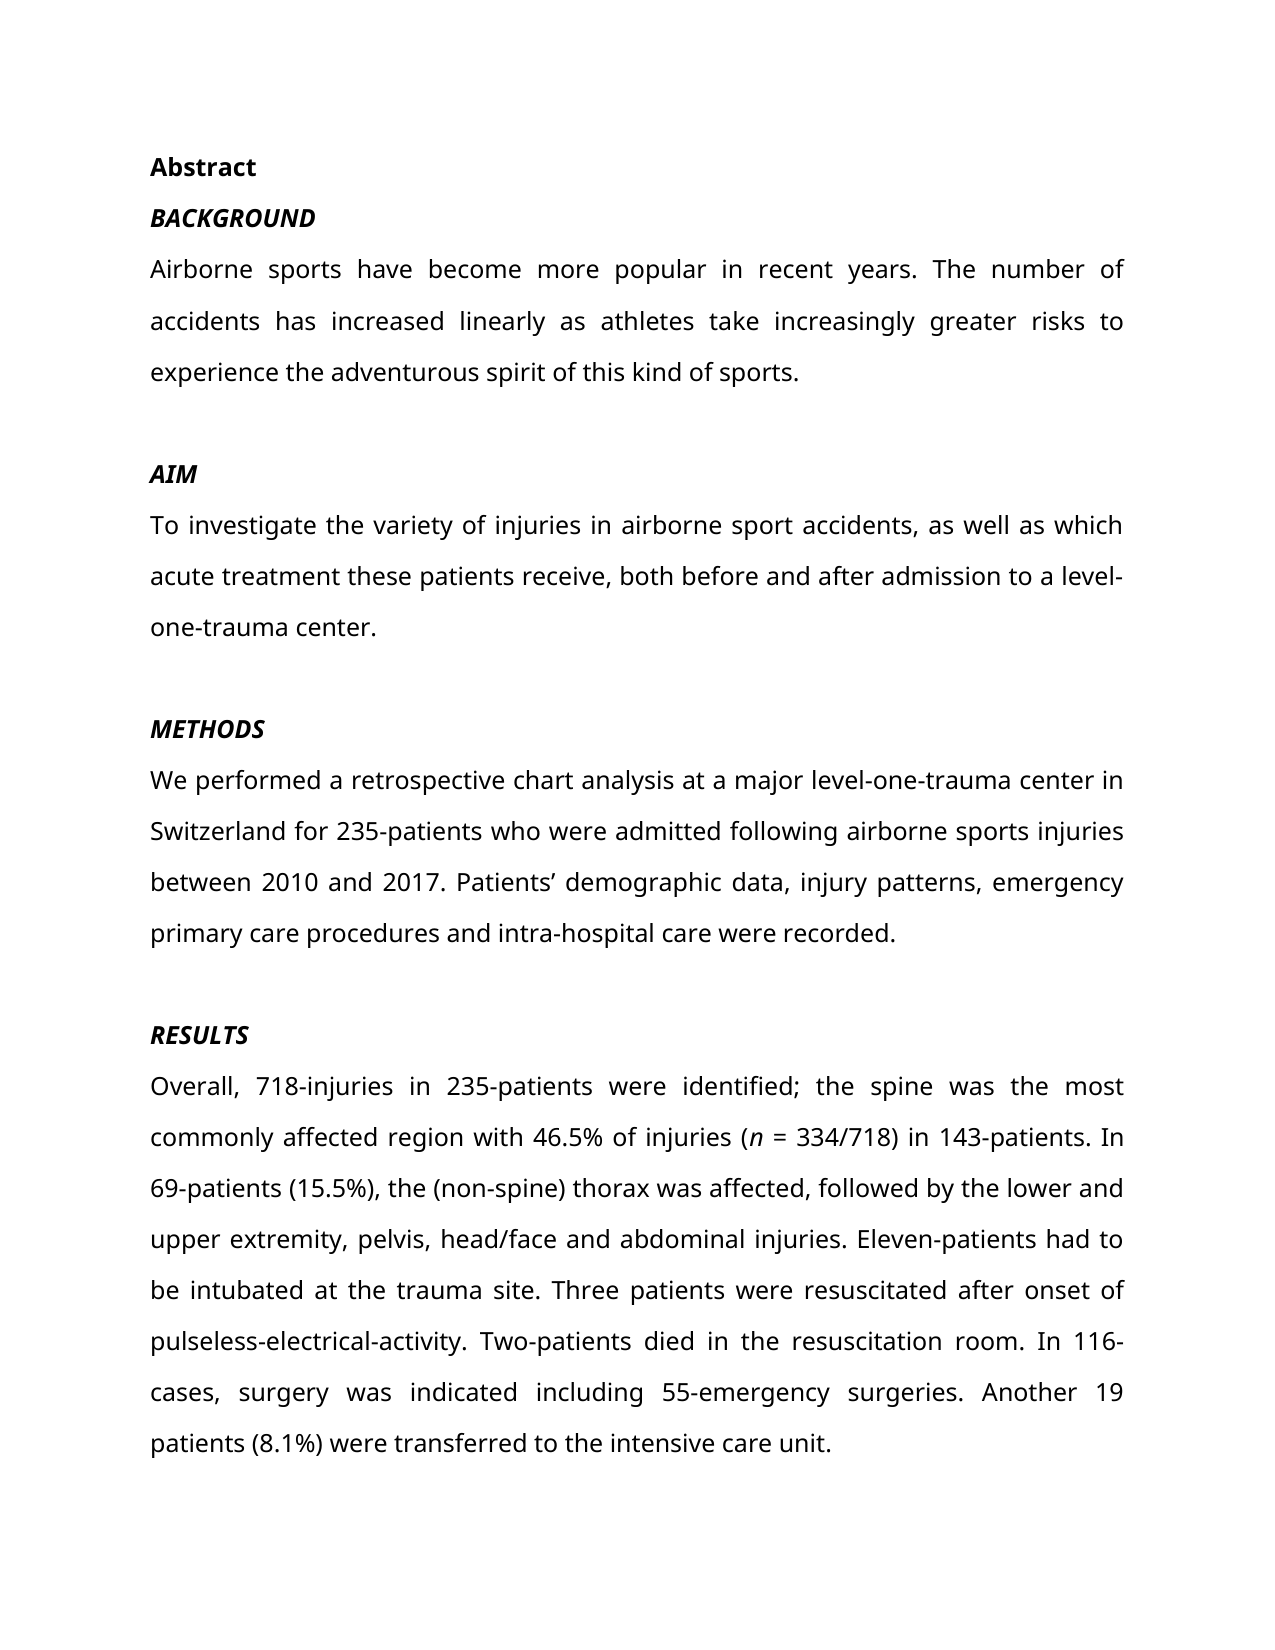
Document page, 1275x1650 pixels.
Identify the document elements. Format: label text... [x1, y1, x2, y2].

text Airborne sports have become more popular in recent years. The number of accidents has increased linearly as athletes take increasingly greater risks to experience the adventurous spirit of this kind of sports. [150, 252, 1125, 388]
text Abstract [150, 150, 1125, 184]
text We performed a retrospective chart analysis at a major level-one-trauma center in Switzerland for 235-patients who were admitted following airborne sports injuries between 2010 and 2017. Patients’ demographic data, injury patterns, emergency primary care procedures and intra-hospital care were recorded. [150, 762, 1125, 950]
text To investigate the variety of injuries in airborne sport accidents, as well as which acute treatment these patients receive, both before and after admission to a level-one-trauma center. [150, 507, 1125, 643]
text BACKGROUND [150, 201, 1125, 235]
text Overall, 718-injuries in 235-patients were identified; the spine was the most commonly affected region with 46.5% of injuries (n = 334/718) in 143-patients. In 69-patients (15.5%), the (non-spine) thorax was affected, followed by the lower and upper extremity, pelvis, head/face and abdominal injuries. Eleven-patients had to be intubated at the trauma site. Three patients were resuscitated after onset of pulseless-electrical-activity. Two-patients died in the resuscitation room. In 116-cases, surgery was indicated including 55-emergency surgeries. Another 19 patients (8.1%) were transferred to the intensive care unit. [150, 1069, 1125, 1460]
text METHODS [150, 711, 1125, 746]
text AIM [150, 456, 1125, 490]
text RESULTS [150, 1018, 1125, 1052]
